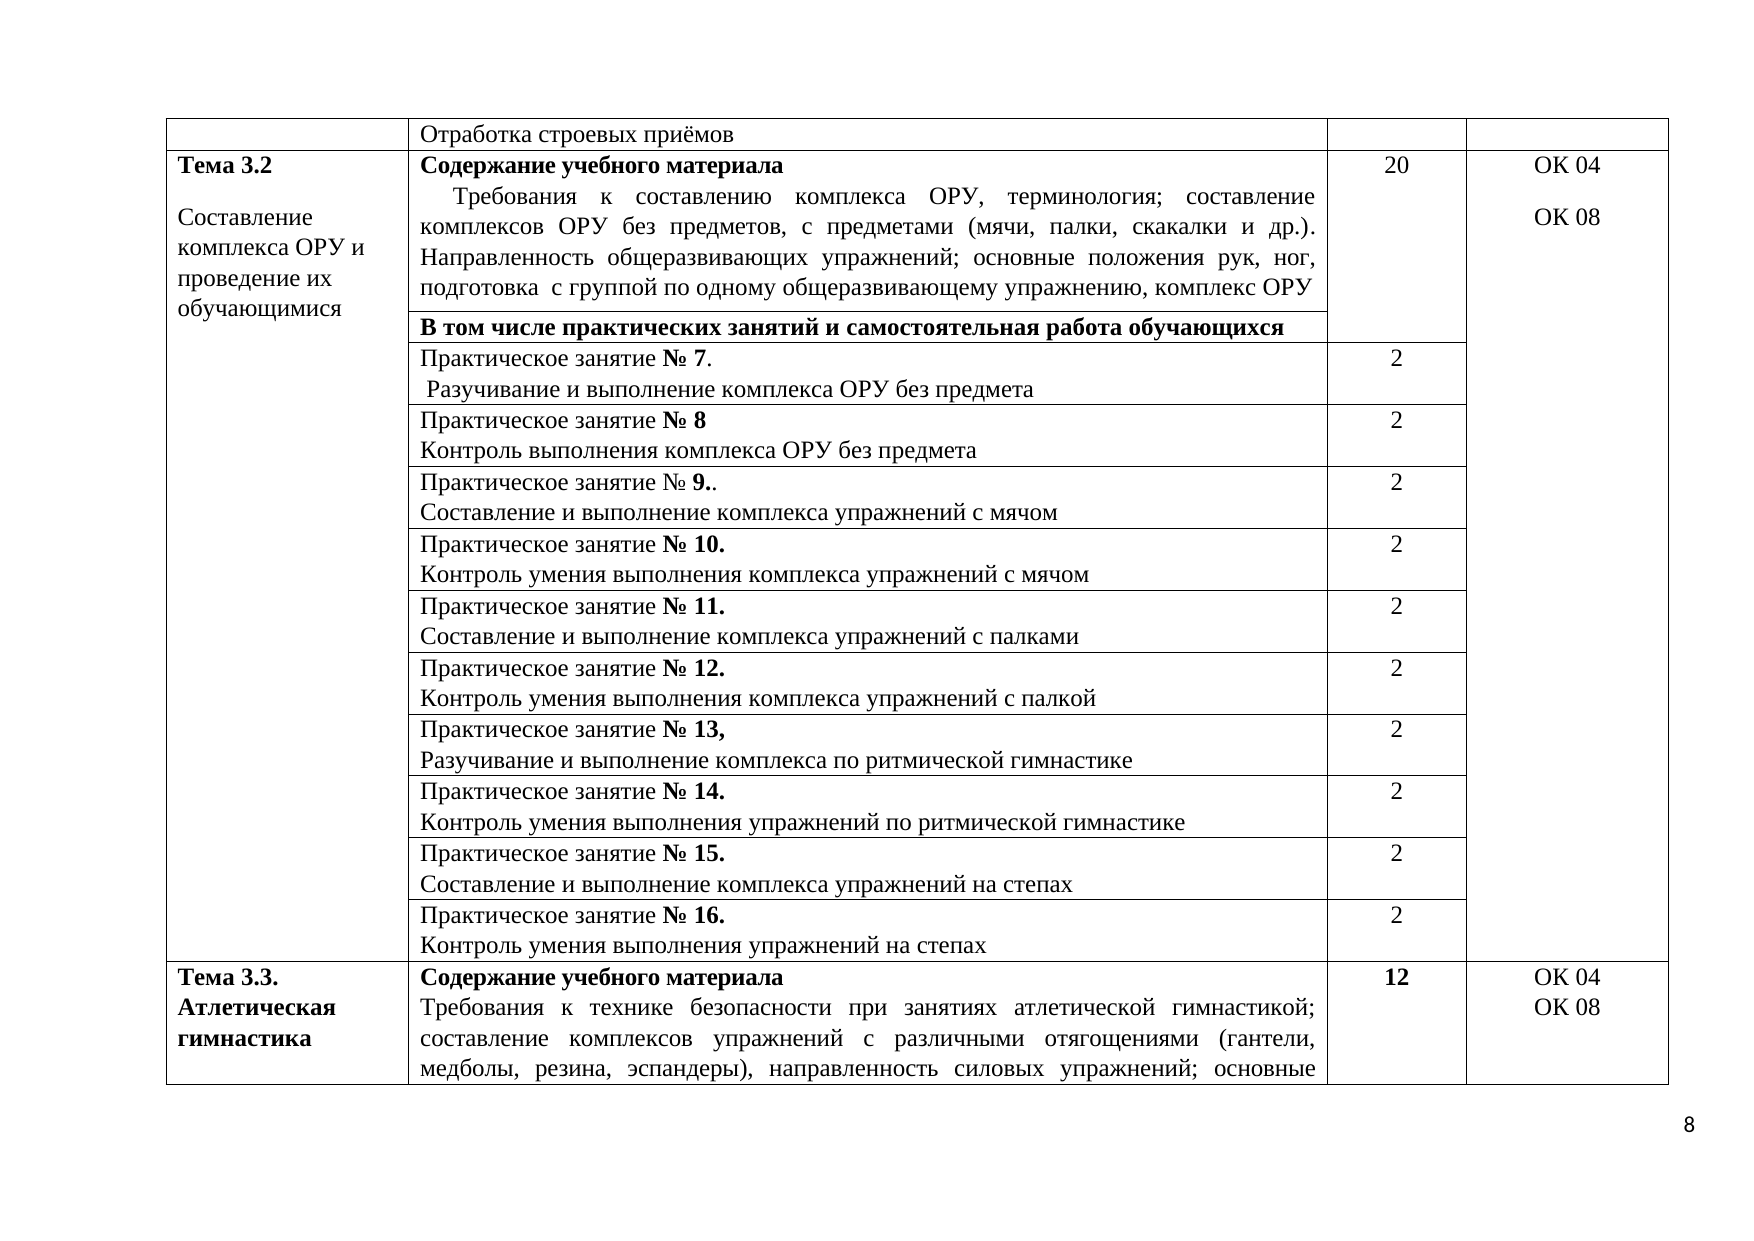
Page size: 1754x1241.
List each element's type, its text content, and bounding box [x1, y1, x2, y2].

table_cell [409, 119, 1327, 149]
table_cell 2 [1328, 900, 1466, 961]
table_cell 2 [1328, 715, 1466, 775]
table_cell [409, 962, 1327, 1084]
table_cell Практическое занятие № 9.. Составление и выполнение комплекса упражнений с мячом [409, 467, 1327, 528]
table_cell 20 [1328, 151, 1466, 342]
table_cell Содержание учебного материала Требования к составлению комплекса ОРУ, терминология; составление комплексов ОРУ без предметов, с предметами (мячи, палки, скакалки и др.). Направленность общеразвивающих упражнений; основные положения рук, ног, подготовка с группой по одному общеразвивающему упражнению, комплекс ОРУ [409, 151, 1327, 311]
table_cell 2 [1328, 591, 1466, 652]
table_cell Практическое занятие № 7. Разучивание и выполнение комплекса ОРУ без предмета [409, 343, 1327, 404]
table_cell Практическое занятие № 15. Составление и выполнение комплекса упражнений на степах [409, 838, 1327, 899]
table_cell 2 [1328, 467, 1466, 528]
table_cell Тема 3.2 Составление комплекса ОРУ и проведение их обучающимися [167, 151, 408, 961]
table_cell Практическое занятие № 14. Контроль умения выполнения упражнений по ритмической гимнастике [409, 776, 1327, 837]
table_cell ОК 04 ОК 08 [1467, 962, 1668, 1084]
table_cell Практическое занятие № 13, Разучивание и выполнение комплекса по ритмической гимнастике [409, 715, 1327, 775]
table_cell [167, 962, 408, 1084]
table_cell ОК 04 ОК 08 [1467, 151, 1668, 961]
table_cell 2 [1328, 776, 1466, 837]
table_cell 2 [1328, 343, 1466, 404]
table_cell Практическое занятие № 10. Контроль умения выполнения комплекса упражнений с мячом [409, 529, 1327, 590]
table_cell 12 [1328, 962, 1466, 1084]
table_cell 2 [1328, 529, 1466, 590]
table_cell Практическое занятие № 12. Контроль умения выполнения комплекса упражнений с палкой [409, 653, 1327, 713]
table_cell 2 [1328, 838, 1466, 899]
table_cell Практическое занятие № 11. Составление и выполнение комплекса упражнений с палками [409, 591, 1327, 652]
table_cell В том числе практических занятий и самостоятельная работа обучающихся [409, 312, 1327, 342]
table_cell Практическое занятие № 8 Контроль выполнения комплекса ОРУ без предмета [409, 405, 1327, 466]
table_cell 2 [1328, 653, 1466, 713]
table_cell Практическое занятие № 16. Контроль умения выполнения упражнений на степах [409, 900, 1327, 961]
table_cell 2 [1328, 405, 1466, 466]
